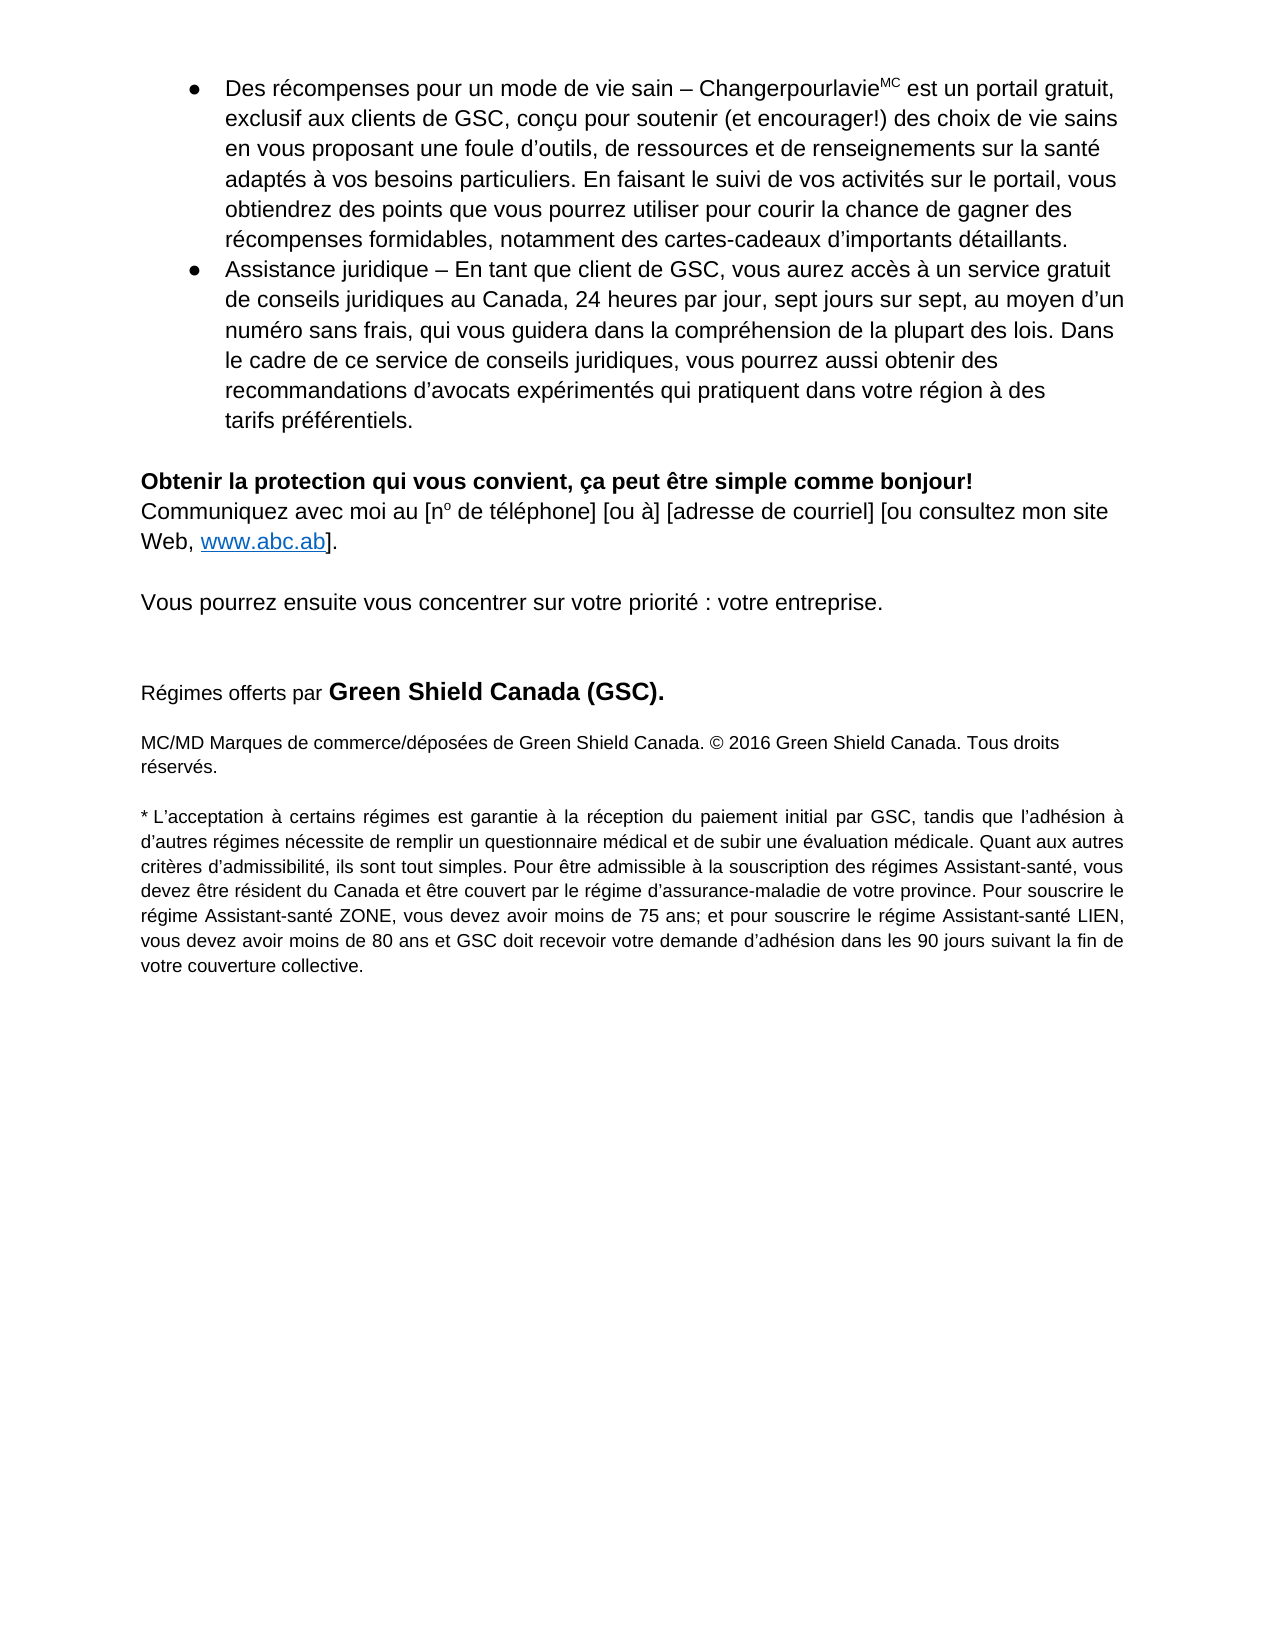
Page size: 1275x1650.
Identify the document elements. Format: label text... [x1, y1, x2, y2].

text * L’acceptation à certains régimes est garantie à la réception du paiement initial par GSC, tandis que l’adhésion à d’autres régimes nécessite de remplir un questionnaire médical et de subir une évaluation médicale. Quant aux autres critères d’admissibilité, ils sont tout simples. Pour être admissible à la souscription des régimes Assistant-santé, vous devez être résident du Canada et être couvert par le régime d’assurance-maladie de votre province. Pour souscrire le régime Assistant-santé ZONE, vous devez avoir moins de 75 ans; et pour souscrire le régime Assistant-santé LIEN, vous devez avoir moins de 80 ans et GSC doit recevoir votre demande d’adhésion dans les 90 jours suivant la fin de votre couverture collective. [141, 806, 1125, 976]
list Des récompenses pour un mode de vie sain – ChangerpourlavieMC est un portail gratuit, exclusif aux clients de GSC, conçu pour soutenir (et encourager!) des choix de vie sains en vous proposant une foule d’outils, de ressources et de renseignements sur la santé adaptés à vos besoins particuliers. En faisant le suivi de vos activités sur le portail, vous obtiendrez des points que vous pourrez utiliser pour courir la chance de gagner des récompenses formidables, notamment des cartes-cadeaux d’importants détaillants. [187, 75, 1125, 252]
text Régimes offerts par Green Shield Canada (GSC). [141, 676, 1125, 705]
text MC/MD Marques de commerce/déposées de Green Shield Canada. © 2016 Green Shield Canada. Tous droits réservés. [141, 731, 1125, 778]
text Vous pourrez ensuite vous concentrer sur votre priorité : votre entreprise. [141, 588, 1125, 615]
text Obtenir la protection qui vous convient, ça peut être simple comme bonjour! [141, 468, 1125, 494]
list Assistance juridique – En tant que client de GSC, vous aurez accès à un service gratuit de conseils juridiques au Canada, 24 heures par jour, sept jours sur sept, au moyen d’un numéro sans frais, qui vous guidera dans la compréhension de la plupart des lois. Dans le cadre de ce service de conseils juridiques, vous pourrez aussi obtenir des recommandations d’avocats expérimentés qui pratiquent dans votre région à des tarifs préférentiels. [187, 256, 1125, 434]
text Communiquez avec moi au [no de téléphone] [ou à] [adresse de courriel] [ou consultez mon site Web, www.abc.ab]. [141, 498, 1125, 554]
